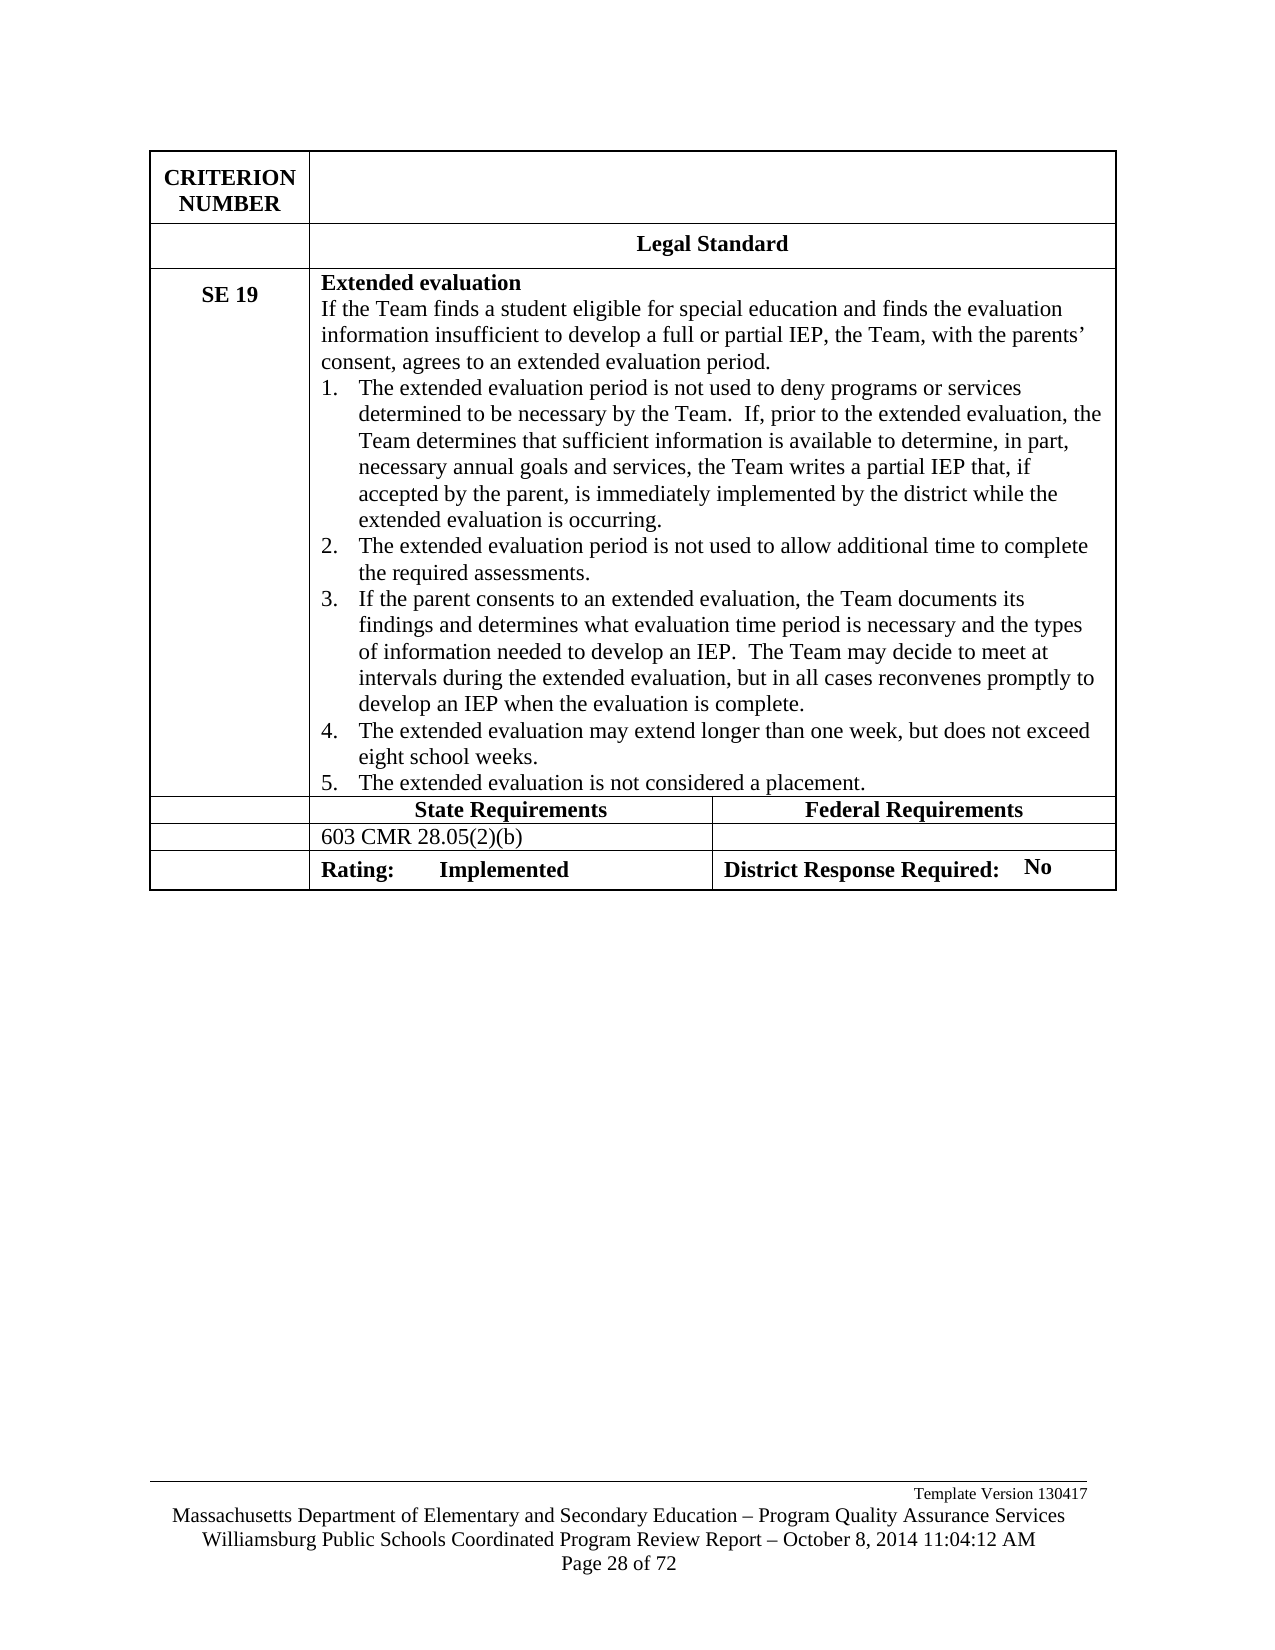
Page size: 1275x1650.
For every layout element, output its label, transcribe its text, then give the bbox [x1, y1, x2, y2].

table_cell District Response Required: [713, 851, 1012, 889]
table_cell SE 19 [151, 269, 309, 796]
table_cell Extended evaluation If the Team finds a student eligible for special education and finds the evaluation information insufficient to develop a full or partial IEP, the Team, with the parents’ consent, agrees to an extended evaluation period. The extended evaluation period is not used to deny programs or services determined to be necessary by the Team. If, prior to the extended evaluation, the Team determines that sufficient information is available to determine, in part, necessary annual goals and services, the Team writes a partial IEP that, if accepted by the parent, is immediately implemented by the district while the extended evaluation is occurring. The extended evaluation period is not used to allow additional time to complete the required assessments. If the parent consents to an extended evaluation, the Team documents its findings and determines what evaluation time period is necessary and the types of information needed to develop an IEP. The Team may decide to meet at intervals during the extended evaluation, but in all cases reconvenes promptly to develop an IEP when the evaluation is complete. The extended evaluation may extend longer than one week, but does not exceed eight school weeks. The extended evaluation is not considered a placement. [310, 269, 1115, 796]
table_header [310, 152, 1115, 223]
table_cell Implemented [422, 851, 712, 889]
table_cell [151, 824, 309, 849]
table_cell [151, 851, 309, 889]
table_cell [151, 797, 309, 823]
table_header CRITERION NUMBER [151, 152, 309, 223]
table_cell Rating: [310, 851, 422, 889]
table_cell State Requirements [310, 797, 712, 823]
table_cell [151, 224, 309, 268]
table_cell No [1013, 851, 1115, 889]
table_cell Legal Standard [310, 224, 1115, 268]
table_cell Federal Requirements [713, 797, 1115, 823]
table_cell [713, 824, 1115, 849]
table_cell 603 CMR 28.05(2)(b) [310, 824, 712, 849]
